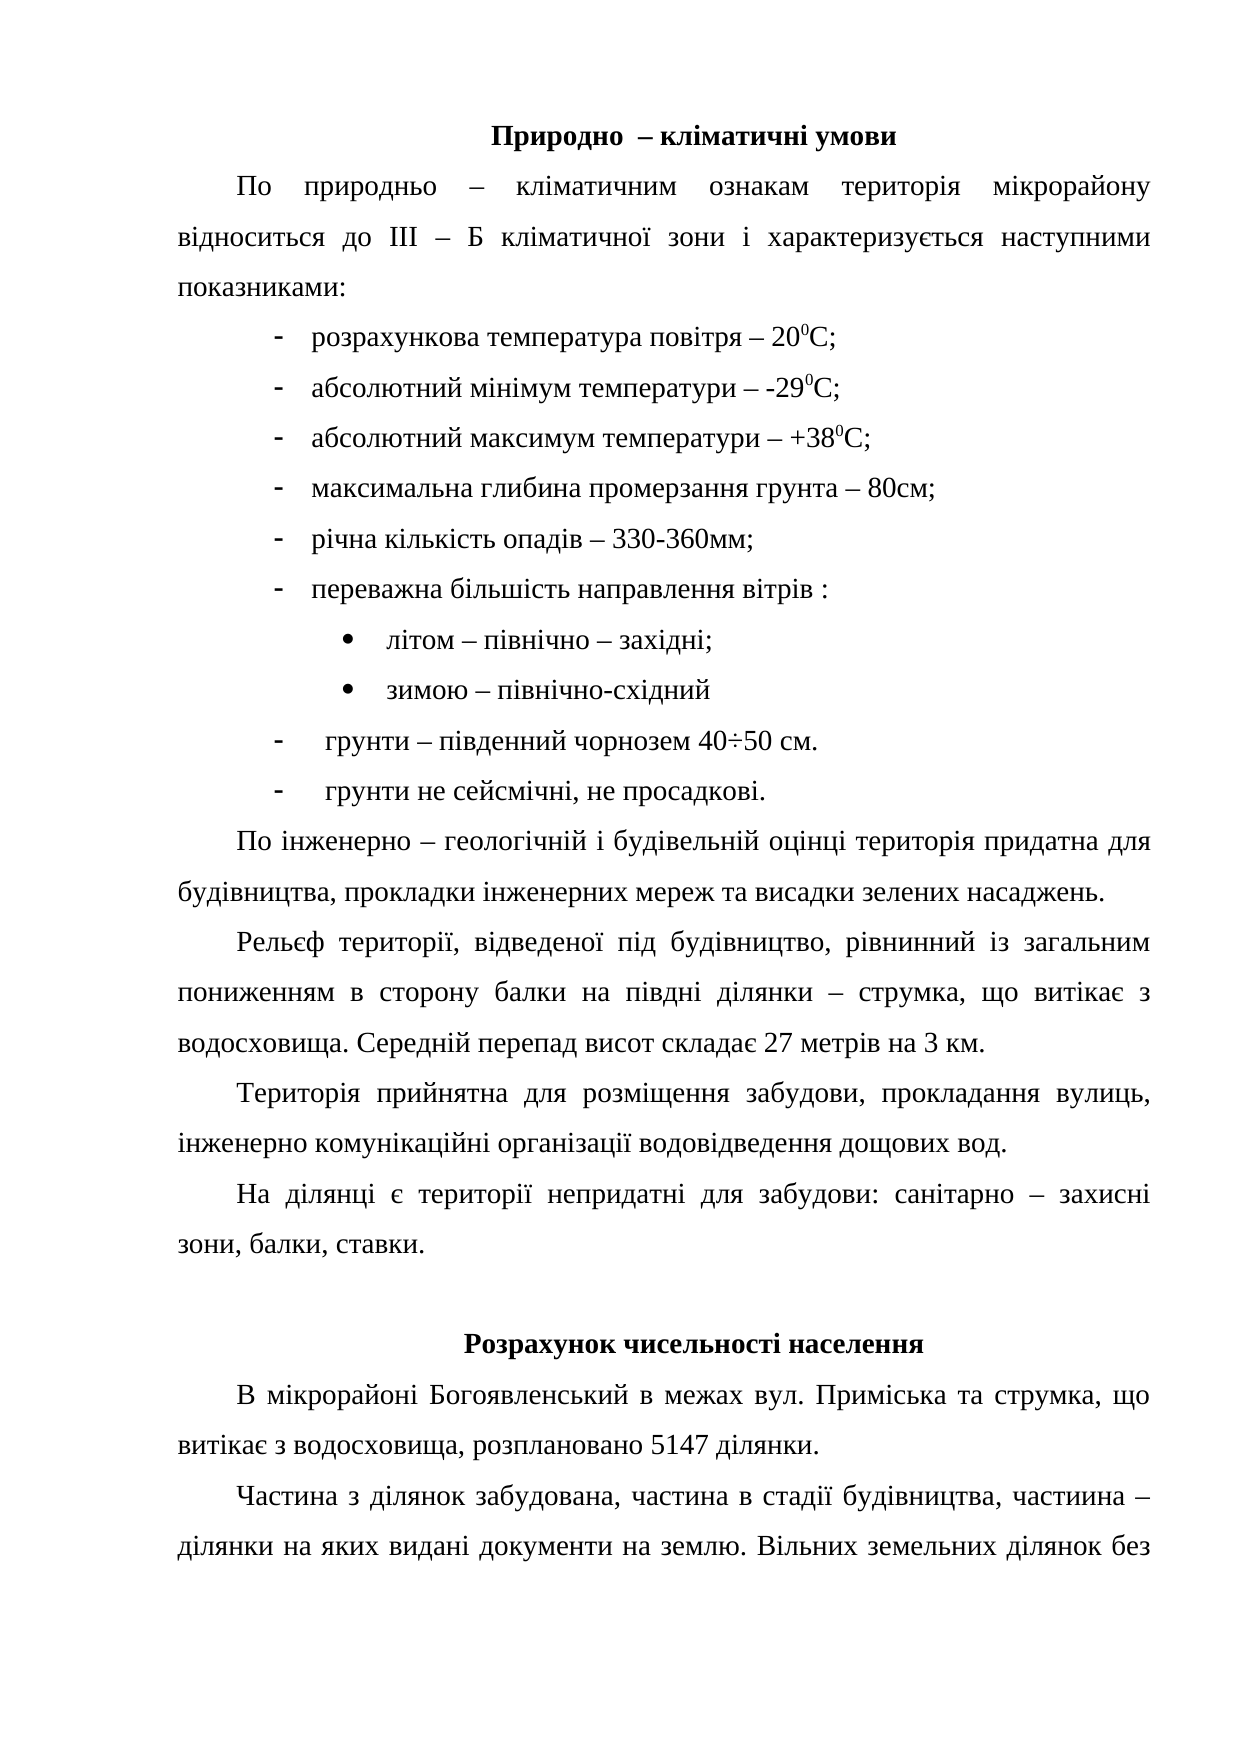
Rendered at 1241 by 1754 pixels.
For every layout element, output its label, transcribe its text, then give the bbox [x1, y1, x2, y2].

text Природно – кліматичні умови [177, 118, 1152, 152]
text В мікрорайоні Богоявленський в межах вул. Приміська та струмка, що витікає з водосховища, розплановано 5147 ділянки. [177, 1377, 1152, 1461]
list зимою – північно-східний [349, 672, 1152, 706]
list розрахункова температура повітря – 200С; [274, 319, 1152, 353]
text По інженерно – геологічній і будівельній оцінці територія придатна для будівництва, прокладки інженерних мереж та висадки зелених насаджень. [177, 823, 1152, 907]
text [177, 1478, 1152, 1561]
list літом – північно – західні; [349, 622, 1152, 656]
text Територія прийнятна для розміщення забудови, прокладання вулиць, інженерно комунікаційні організації водовідведення дощових вод. [177, 1075, 1152, 1159]
text На ділянці є території непридатні для забудови: санітарно – захисні зони, балки, ставки. [177, 1176, 1152, 1259]
list максимальна глибина промерзання грунта – 80см; [274, 471, 1152, 504]
list абсолютний мінімум температури – -290С; [274, 370, 1152, 403]
list річна кількість опадів – 330-360мм; [274, 521, 1152, 555]
text Рельєф території, відведеної під будівництво, рівнинний із загальним пониженням в сторону балки на півдні ділянки – струмка, що витікає з водосховища. Середній перепад висот складає 27 метрів на 3 км. [177, 924, 1152, 1058]
list переважна більшість направлення вітрів : [274, 571, 1152, 605]
text По природньо – кліматичним ознакам територія мікрорайону відноситься до ІІІ – Б кліматичної зони і характеризується наступними показниками: [177, 168, 1152, 303]
list грунти – південний чорнозем 40÷50 см. [177, 723, 1152, 756]
list грунти не сейсмічні, не просадкові. [177, 773, 1152, 807]
list абсолютний максимум температури – +380С; [274, 420, 1152, 454]
text Розрахунок чисельності населення [177, 1327, 1152, 1360]
